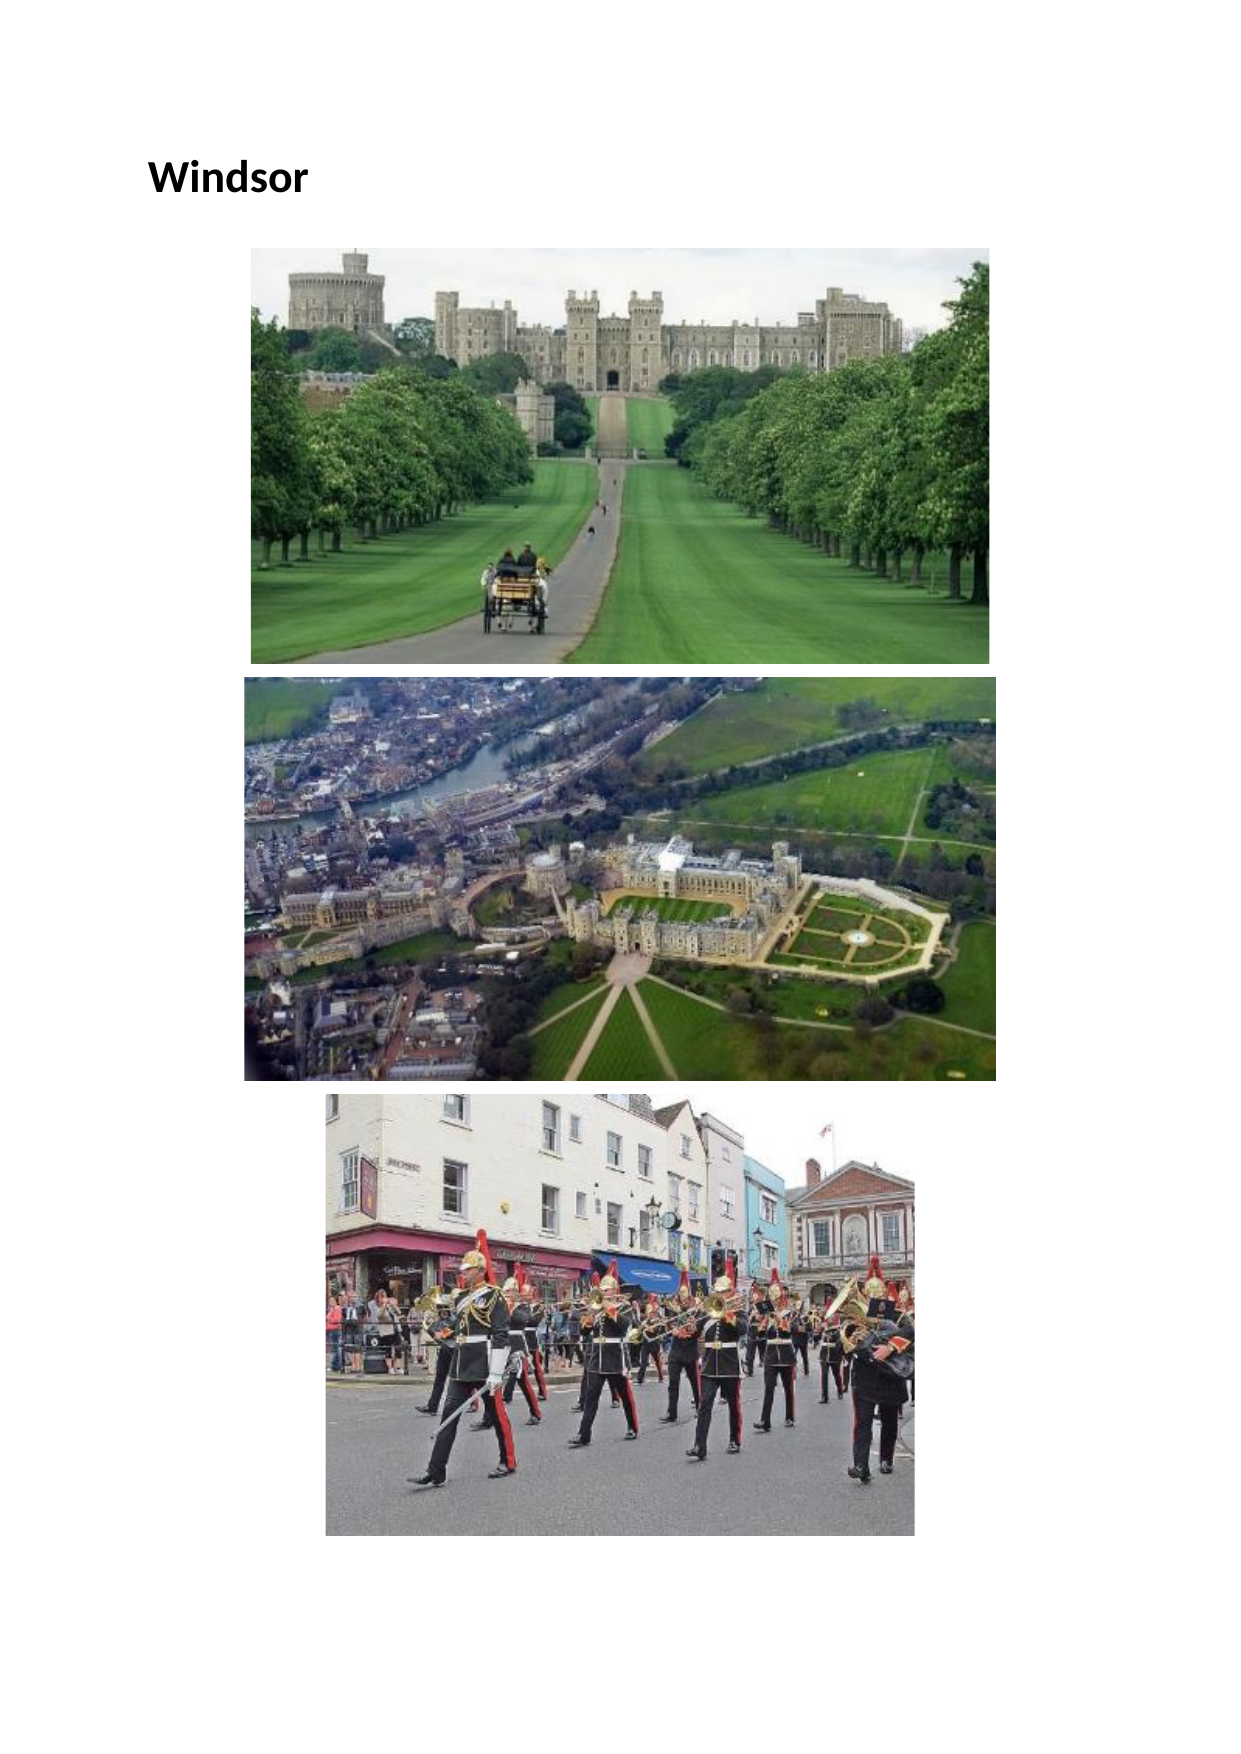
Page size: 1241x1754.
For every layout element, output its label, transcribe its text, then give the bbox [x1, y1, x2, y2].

picture [244, 677, 996, 1081]
picture [325, 1094, 915, 1536]
text Windsor [148, 148, 1093, 203]
picture [250, 248, 990, 664]
